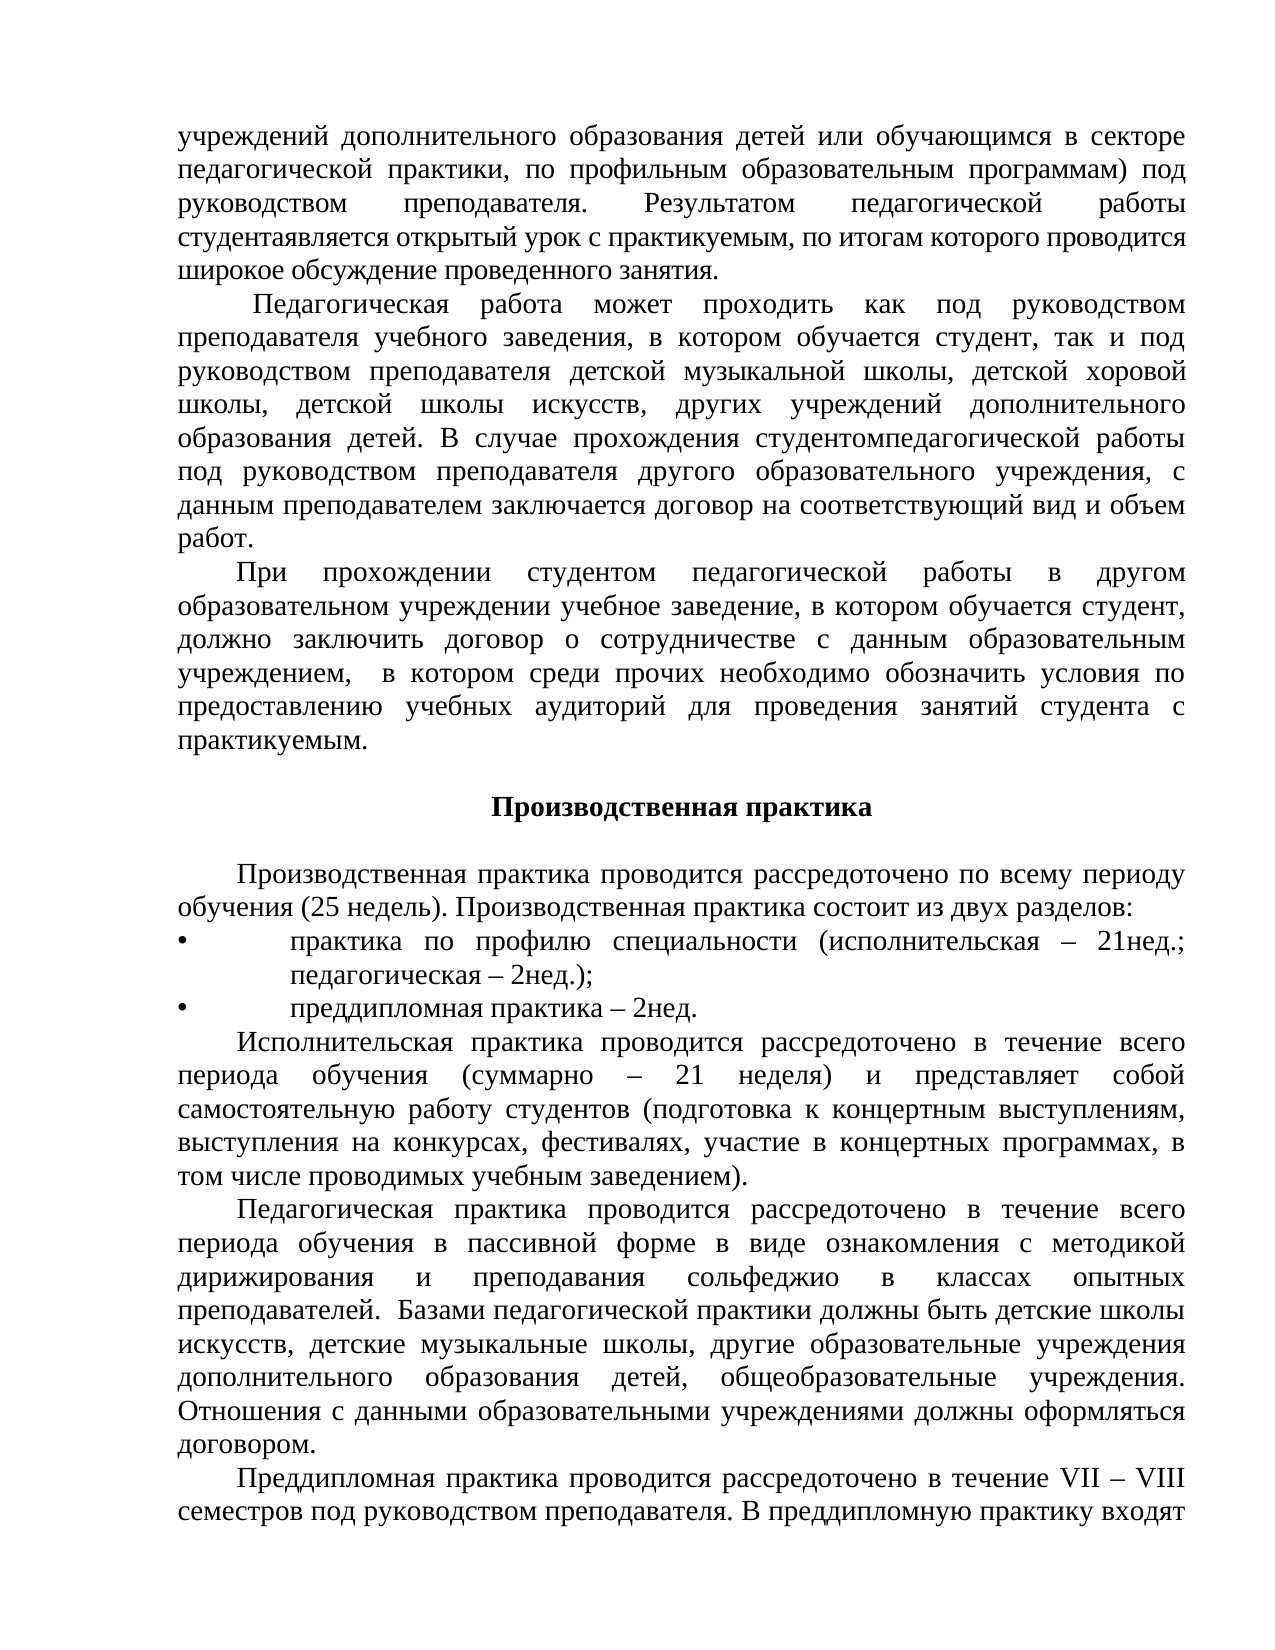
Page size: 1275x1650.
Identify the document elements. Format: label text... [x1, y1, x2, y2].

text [177, 118, 1186, 286]
text Педагогическая практика проводится рассредоточено в течение всего периода обучения в пассивной форме в виде ознакомления с методикой дирижирования и преподавания сольфеджио в классах опытных преподавателей. Базами педагогической практики должны быть детские школы искусств, детские музыкальные школы, другие образовательные учреждения дополнительного образования детей, общеобразовательные учреждения. Отношения с данными образовательными учреждениями должны оформляться договором. [177, 1192, 1186, 1460]
text Производственная практика проводится рассредоточено по всему периоду обучения (25 недель). Производственная практика состоит из двух разделов: [177, 856, 1186, 923]
list преддипломная практика – 2нед. [177, 990, 1186, 1024]
text Производственная практика [177, 789, 1186, 822]
list практика по профилю специальности (исполнительская – 21нед.; педагогическая – 2нед.); [177, 923, 1186, 990]
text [177, 1460, 1186, 1527]
text Педагогическая работа может проходить как под руководством преподавателя учебного заведения, в котором обучается студент, так и под руководством преподавателя детской музыкальной школы, детской хоровой школы, детской школы искусств, других учреждений дополнительного образования детей. В случае прохождения студентомпедагогической работы под руководством преподавателя другого образовательного учреждения, с данным преподавателем заключается договор на соответствующий вид и объем работ. [177, 286, 1186, 554]
text При прохождении студентом педагогической работы в другом образовательном учреждении учебное заведение, в котором обучается студент, должно заключить договор о сотрудничестве с данным образовательным учреждением, в котором среди прочих необходимо обозначить условия по предоставлению учебных аудиторий для проведения занятий студента с практикуемым. [177, 554, 1186, 755]
text Исполнительская практика проводится рассредоточено в течение всего периода обучения (суммарно – 21 неделя) и представляет собой самостоятельную работу студентов (подготовка к концертным выступлениям, выступления на конкурсах, фестивалях, участие в концертных программах, в том числе проводимых учебным заведением). [177, 1024, 1186, 1192]
